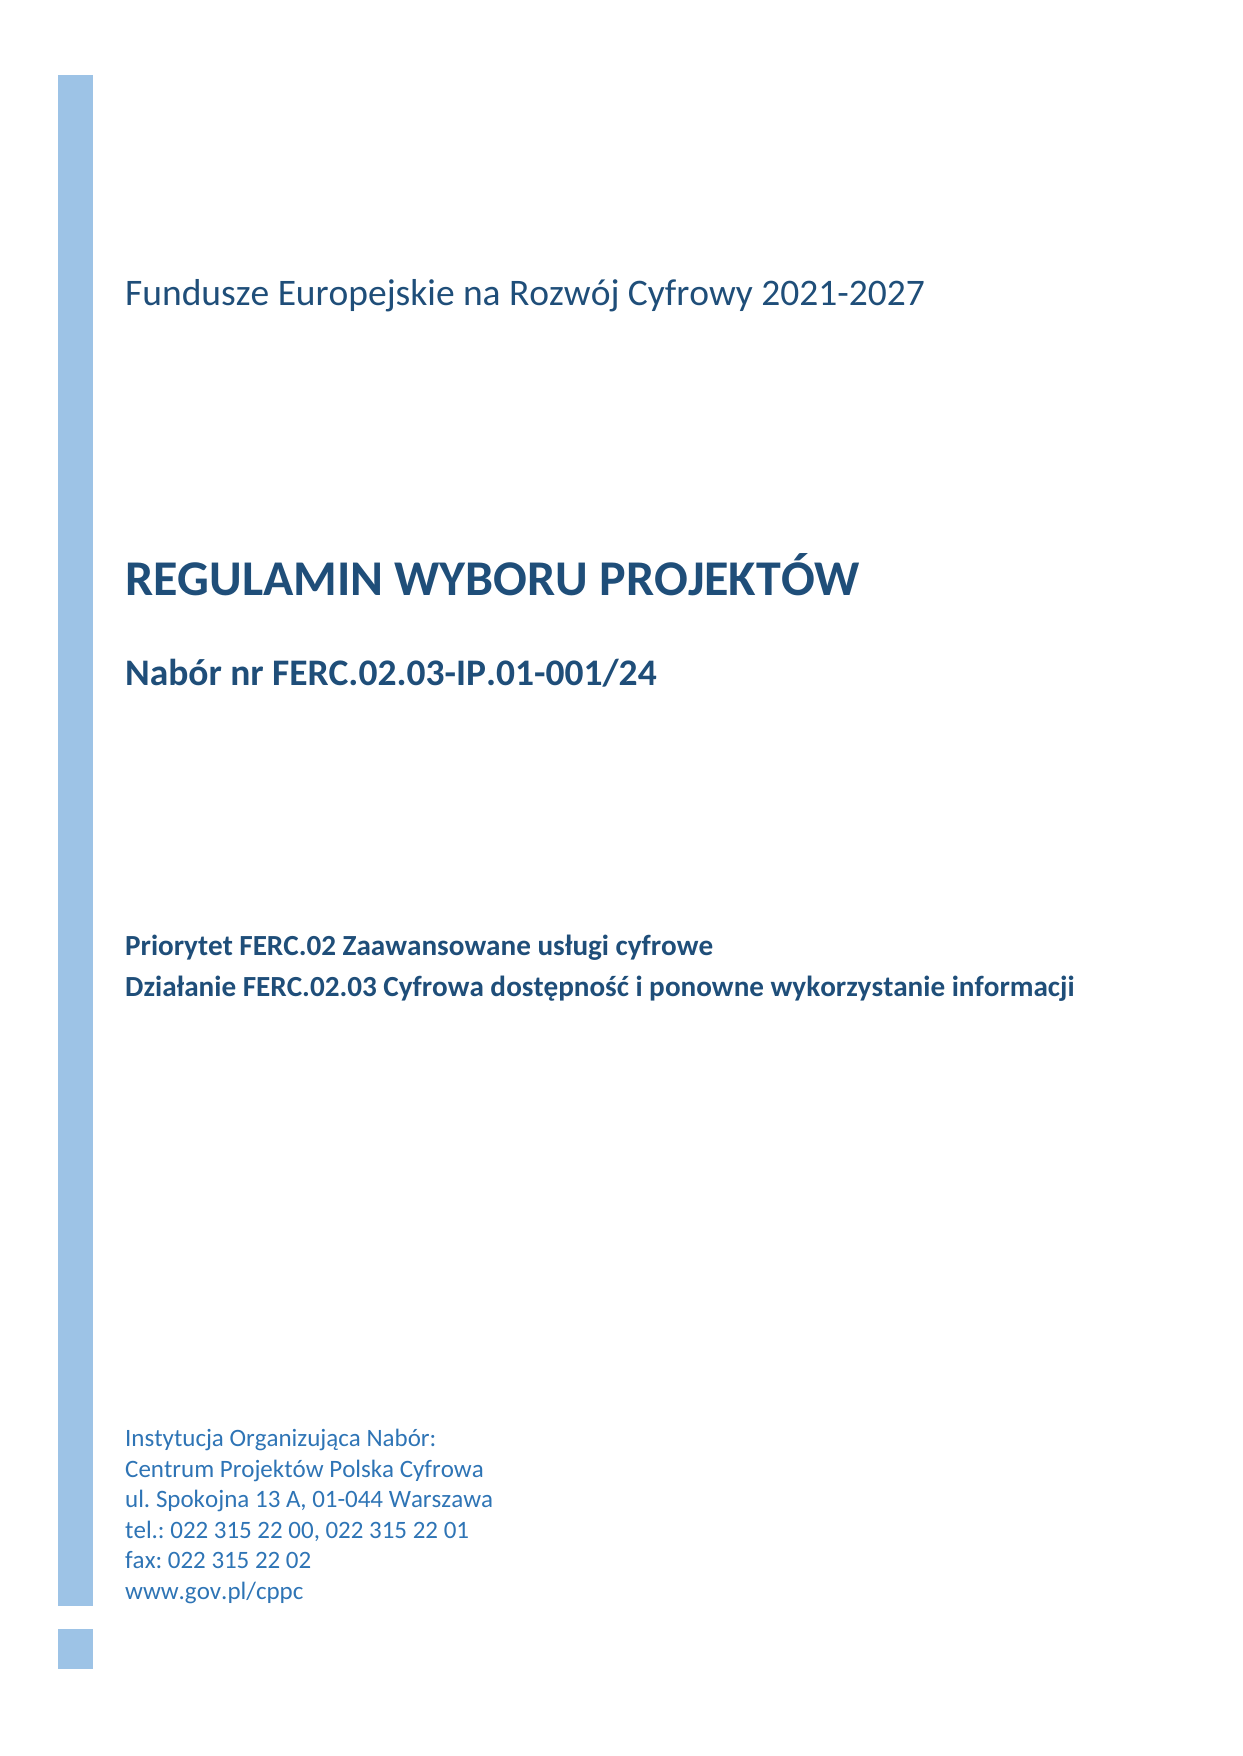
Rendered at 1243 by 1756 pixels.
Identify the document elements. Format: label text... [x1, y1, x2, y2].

text Nabór nr FERC.02.03-IP.01-001/24 [125, 649, 1107, 695]
text www.gov.pl/cppc [125, 1575, 1004, 1606]
text tel.: 022 315 22 00, 022 315 22 01 [125, 1514, 1004, 1544]
text Działanie FERC.02.03 Cyfrowa dostępność i ponowne wykorzystanie informacji [125, 968, 1100, 1004]
text Centrum Projektów Polska Cyfrowa ul. Spokojna 13 A, 01-044 Warszawa [125, 1453, 1004, 1514]
text fax: 022 315 22 02 [125, 1544, 1004, 1575]
text Fundusze Europejskie na Rozwój Cyfrowy 2021-2027 [125, 269, 1107, 314]
text Priorytet FERC.02 Zaawansowane usługi cyfrowe [125, 927, 1100, 963]
text REGULAMIN WYBORU PROJEKTÓW [125, 547, 1107, 608]
text Instytucja Organizująca Nabór: [125, 1422, 1004, 1453]
